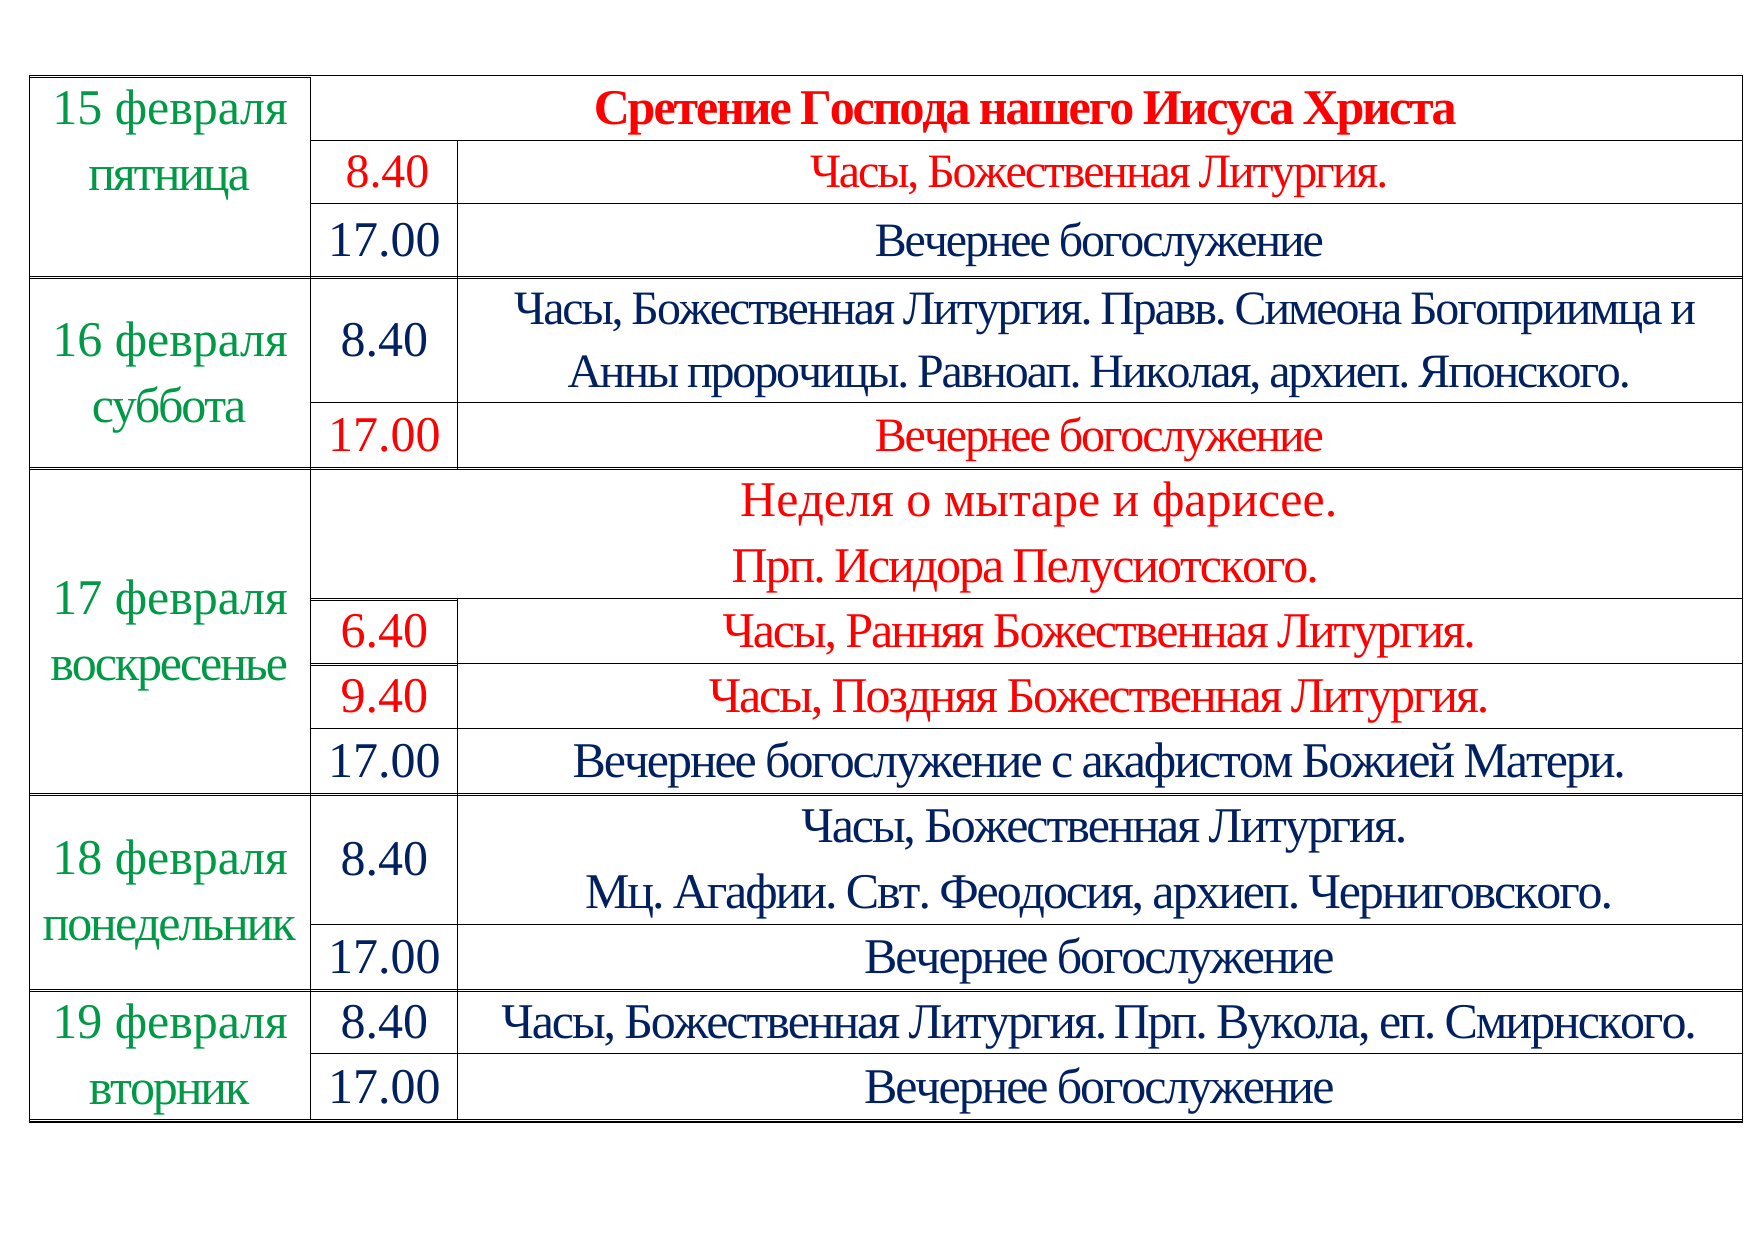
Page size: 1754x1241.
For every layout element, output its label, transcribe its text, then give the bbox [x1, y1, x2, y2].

table_cell Вечернее богослужение с акафистом Божией Матери. [458, 729, 1742, 793]
table_cell 18 февраля понедельник [30, 796, 310, 988]
table_cell Вечернее богослужение [458, 1054, 1742, 1119]
table_cell Часы, Божественная Литургия. Мц. Агафии. Свт. Феодосия, архиеп. Черниговского. [458, 796, 1742, 923]
table_cell 8.40 [311, 796, 457, 923]
table_cell 17 февраля воскресенье [30, 470, 310, 793]
table_cell 16 февраля суббота [30, 279, 310, 467]
table_cell Сретение Господа нашего Иисуса Христа [310, 76, 1742, 140]
table_cell 6.40 [311, 601, 457, 663]
table_cell 17.00 [311, 403, 457, 467]
table_cell Часы, Божественная Литургия. Правв. Симеона Богоприимца и Анны пророчицы. Равноап. Николая, архиеп. Японского. [458, 279, 1742, 402]
table_cell Часы, Ранняя Божественная Литургия. [458, 599, 1742, 663]
table_cell Часы, Божественная Литургия. [458, 141, 1742, 202]
table_cell 19 февраля вторник [30, 992, 310, 1119]
table_cell Вечернее богослужение [458, 403, 1742, 467]
table_cell 17.00 [311, 729, 457, 793]
table_cell 9.40 [311, 666, 457, 728]
table_cell Вечернее богослужение [458, 204, 1742, 276]
table_cell Вечернее богослужение [458, 925, 1742, 988]
table_cell 8.40 [311, 141, 457, 202]
table_cell Часы, Поздняя Божественная Литургия. [458, 664, 1742, 728]
table_cell Часы, Божественная Литургия. Прп. Вукола, еп. Смирнского. [458, 992, 1742, 1053]
table_cell 8.40 [311, 279, 457, 402]
table_cell Неделя о мытаре и фарисее. Прп. Исидора Пелусиотского. [311, 470, 1742, 598]
table_cell 17.00 [311, 204, 457, 276]
table_cell 17.00 [311, 925, 457, 988]
table_cell 17.00 [311, 1054, 457, 1119]
table_cell 15 февраля пятница [30, 78, 310, 276]
table_cell 8.40 [311, 992, 457, 1053]
